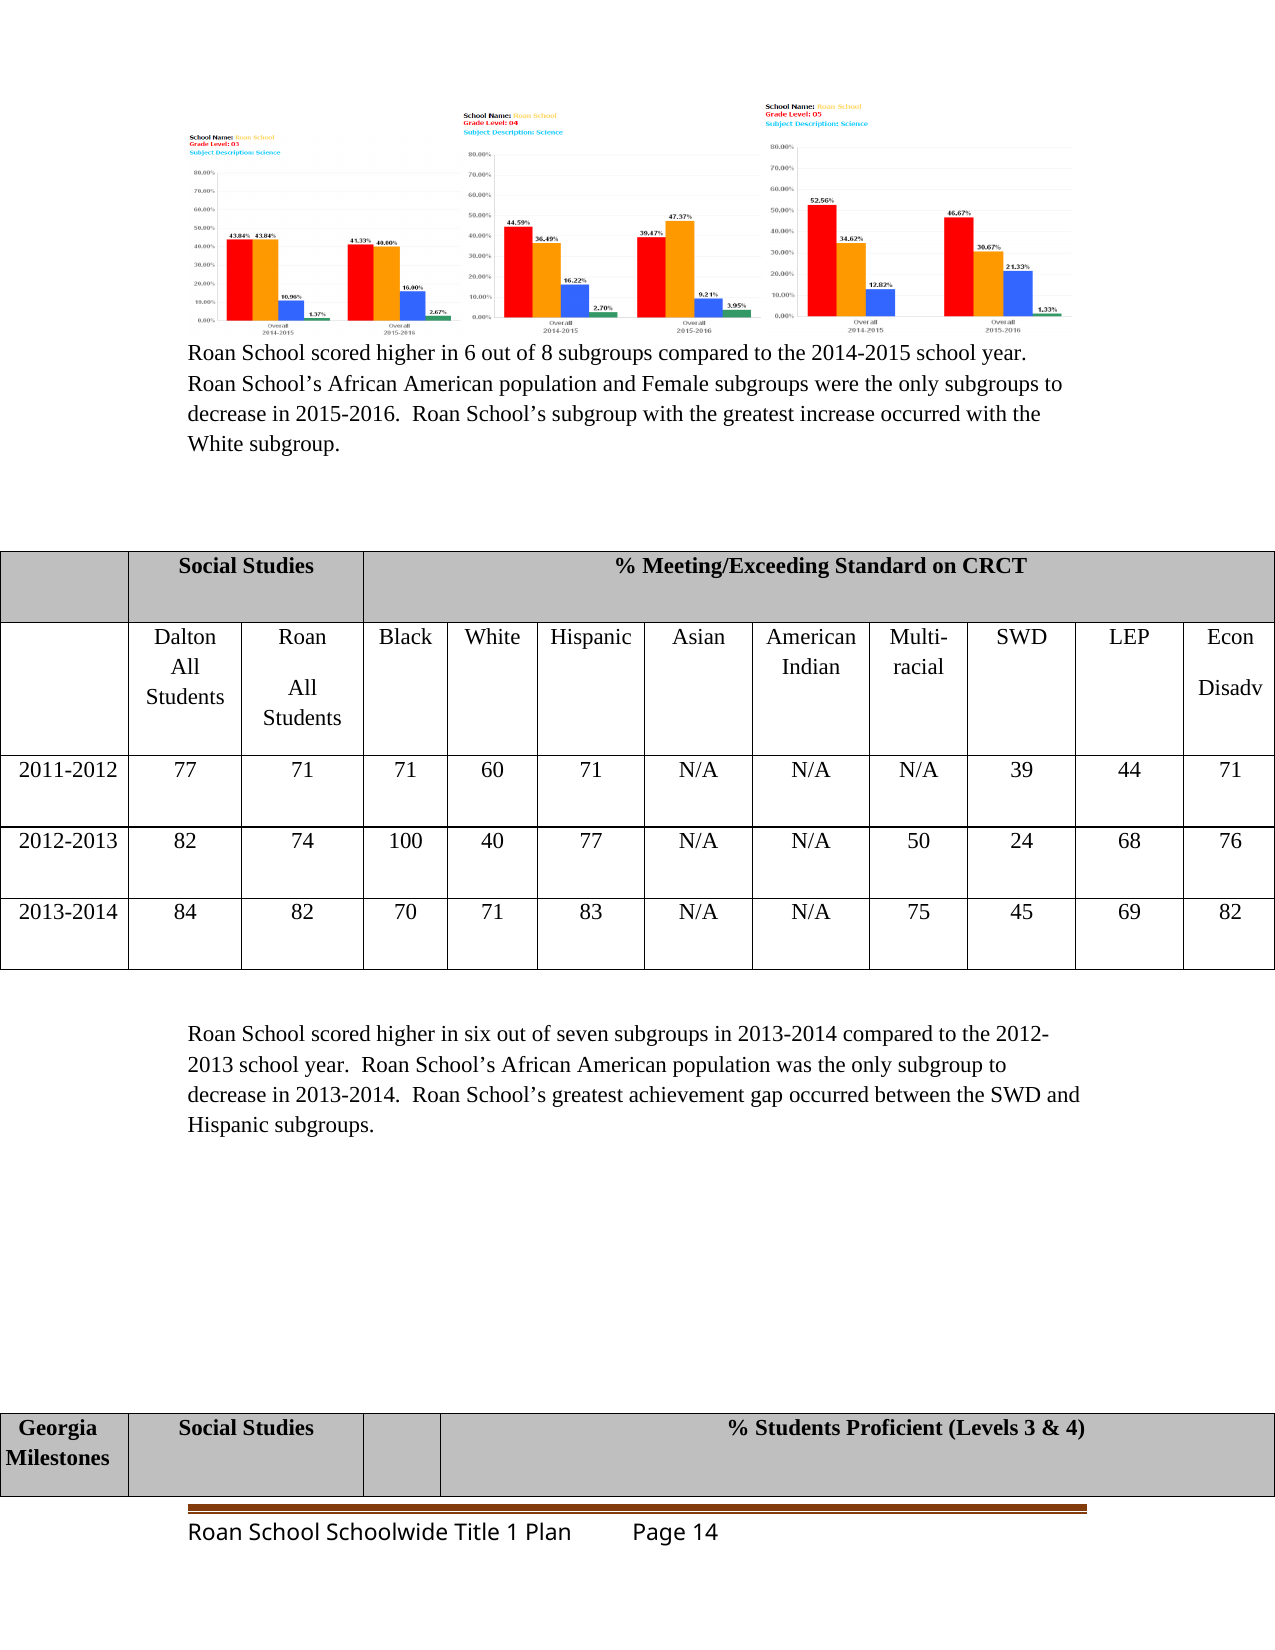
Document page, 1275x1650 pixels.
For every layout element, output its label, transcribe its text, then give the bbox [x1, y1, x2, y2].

text Roan School scored higher in six out of seven subgroups in 2013-2014 compared to the 2012-2013 school year. Roan School’s African American population was the only subgroup to decrease in 2013-2014. Roan School’s greatest achievement gap occurred between the SWD and Hispanic subgroups. [187, 1021, 1087, 1137]
table_cell 77 [538, 828, 644, 897]
table_cell 2011-2012 [1, 756, 128, 826]
table_cell 71 [242, 756, 363, 826]
table_cell 100 [364, 828, 447, 897]
table_cell 39 [968, 756, 1075, 826]
table_header [364, 1414, 440, 1496]
table_cell 71 [538, 756, 644, 826]
table_cell Asian [645, 623, 752, 755]
table_cell 82 [1184, 899, 1274, 968]
table_cell 71 [364, 756, 447, 826]
table_cell 82 [242, 899, 363, 968]
table_cell Econ Disadv [1184, 623, 1274, 755]
table_cell Black [364, 623, 447, 755]
table_cell 24 [968, 828, 1075, 897]
table_cell 83 [538, 899, 644, 968]
text Roan School scored higher in 6 out of 8 subgroups compared to the 2014-2015 school year. Roan School’s African American population and Female subgroups were the only subgroups to decrease in 2015-2016. Roan School’s subgroup with the greatest increase occurred with the White subgroup. [187, 339, 1087, 456]
table_cell N/A [753, 828, 869, 897]
table_cell 74 [242, 828, 363, 897]
table_header Social Studies [129, 552, 363, 622]
table_header Social Studies [129, 1414, 363, 1496]
table_cell Roan All Students [242, 623, 363, 755]
table_cell 76 [1184, 828, 1274, 897]
table_cell 77 [129, 756, 241, 826]
table_cell Dalton All Students [129, 623, 241, 755]
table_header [1, 1414, 128, 1496]
table_cell 60 [448, 756, 537, 826]
table_cell 70 [364, 899, 447, 968]
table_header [441, 1414, 1274, 1496]
table_cell 2012-2013 [1, 828, 128, 897]
table_cell 71 [1184, 756, 1274, 826]
table_cell 68 [1076, 828, 1183, 897]
table_cell N/A [645, 828, 752, 897]
table_cell 2013-2014 [1, 899, 128, 968]
table_cell 69 [1076, 899, 1183, 968]
table_cell White [448, 623, 537, 755]
table_cell Multi-racial [870, 623, 967, 755]
table_cell LEP [1076, 623, 1183, 755]
table_cell N/A [645, 756, 752, 826]
table_cell N/A [870, 756, 967, 826]
table_cell 84 [129, 899, 241, 968]
table_header [1, 552, 128, 622]
table_cell 45 [968, 899, 1075, 968]
table_cell 40 [448, 828, 537, 897]
table_cell Hispanic [538, 623, 644, 755]
table_cell 71 [448, 899, 537, 968]
picture [187, 103, 1075, 336]
table_cell American Indian [753, 623, 869, 755]
table_cell SWD [968, 623, 1075, 755]
table_cell N/A [753, 756, 869, 826]
table_cell 82 [129, 828, 241, 897]
table_cell [1, 623, 128, 755]
table_cell 75 [870, 899, 967, 968]
table_cell 44 [1076, 756, 1183, 826]
table_cell N/A [645, 899, 752, 968]
table_cell N/A [753, 899, 869, 968]
table_cell 50 [870, 828, 967, 897]
table_header % Meeting/Exceeding Standard on CRCT [364, 552, 1274, 622]
